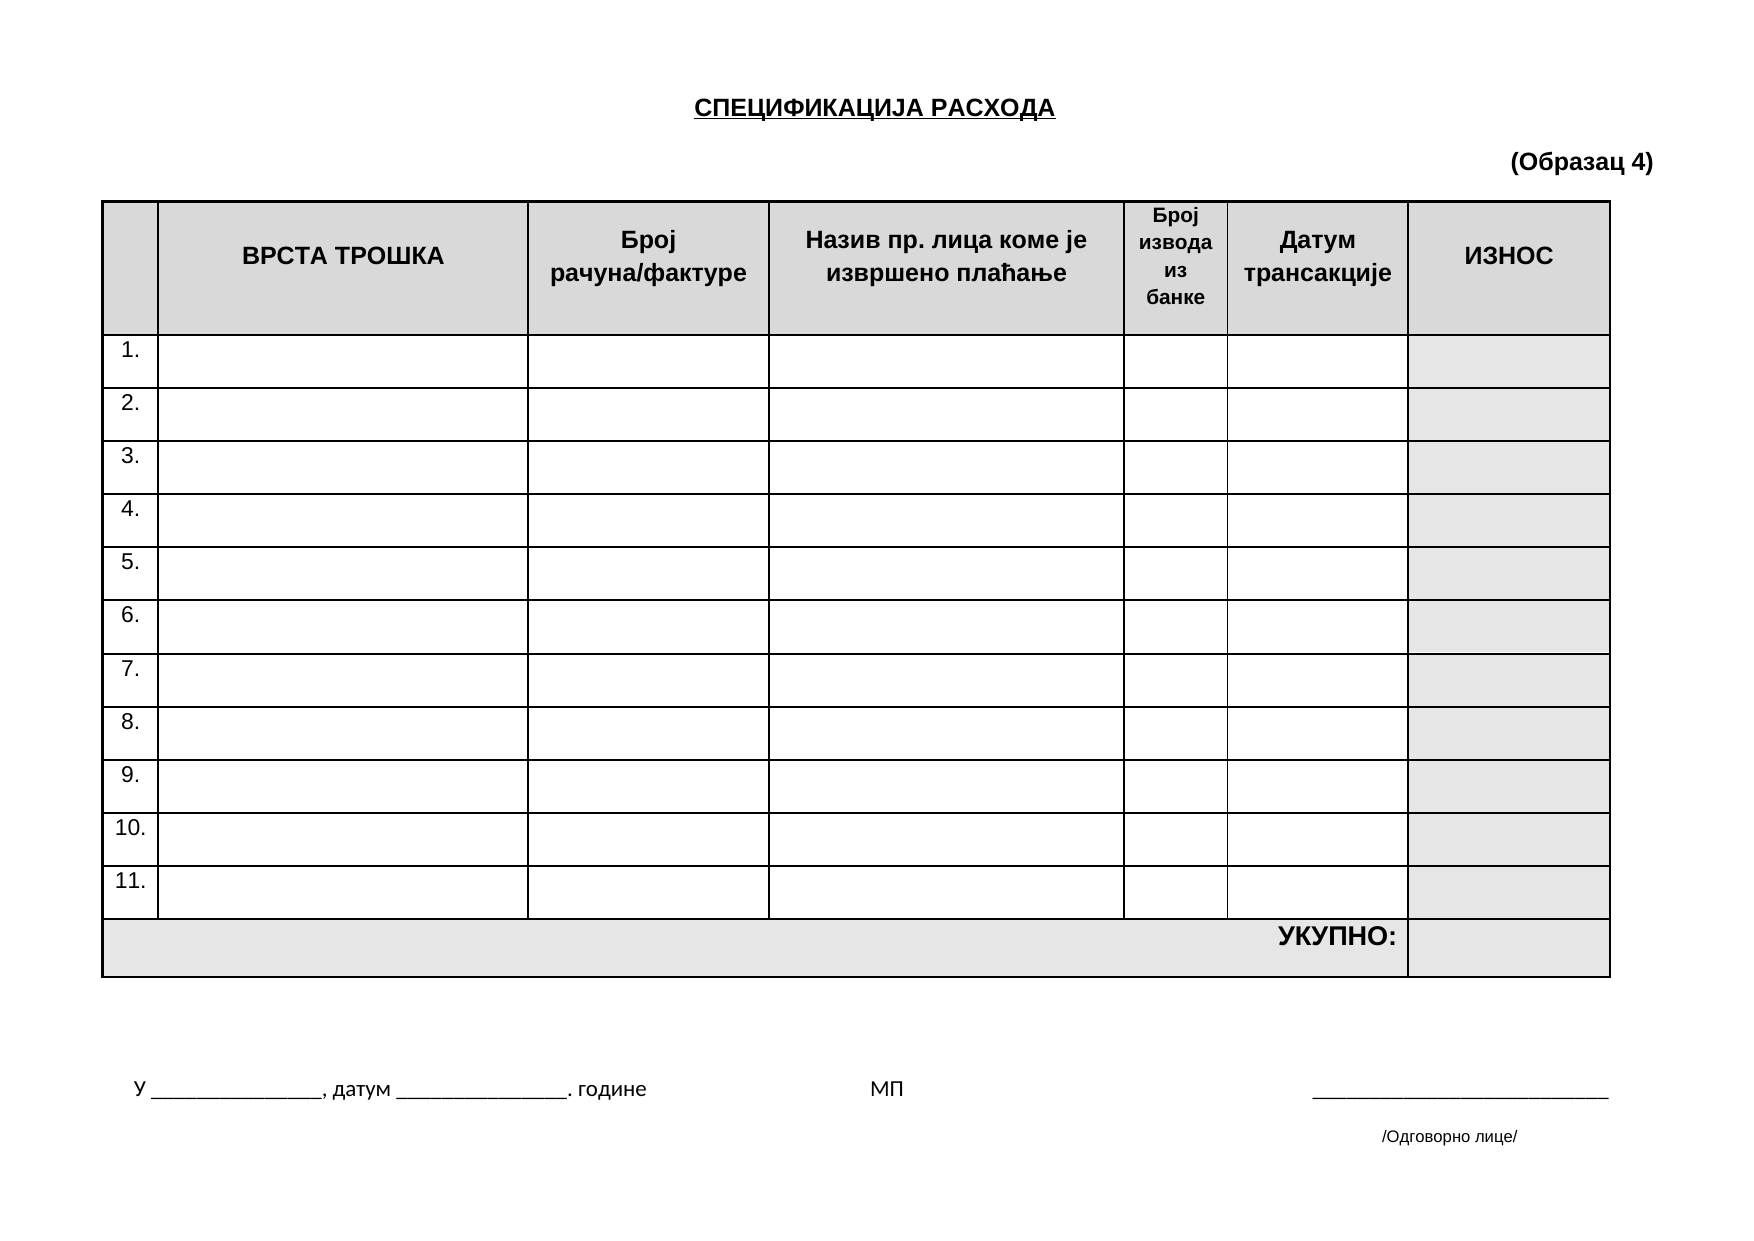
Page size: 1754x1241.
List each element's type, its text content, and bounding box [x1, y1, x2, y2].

table_header [104, 203, 157, 334]
table_cell УКУПНО: [104, 920, 1407, 976]
table_cell [529, 495, 768, 546]
table_cell [770, 442, 1123, 493]
table_cell [159, 867, 527, 918]
table_cell [770, 548, 1123, 599]
table_cell [529, 389, 768, 440]
table_cell [770, 601, 1123, 652]
table_header Број рачуна/фактуре [529, 203, 768, 334]
table_header ВРСТА ТРОШКА [159, 203, 527, 334]
table_cell [1125, 867, 1227, 918]
table_cell [529, 708, 768, 759]
table_cell [1409, 867, 1609, 918]
table_cell [159, 442, 527, 493]
table_cell [159, 548, 527, 599]
table_cell [770, 389, 1123, 440]
text (Образац 4) [58, 147, 1653, 175]
table_cell [1409, 761, 1609, 812]
table_cell 7. [104, 655, 157, 706]
text /Одговорно лице/ [58, 1127, 1653, 1146]
table_cell [159, 495, 527, 546]
table_cell [529, 601, 768, 652]
table_cell [1228, 548, 1407, 599]
text СПЕЦИФИКАЦИЈА РАСХОДА [96, 93, 1653, 121]
table_cell 5. [104, 548, 157, 599]
table_cell [1228, 389, 1407, 440]
table_cell 8. [104, 708, 157, 759]
table_cell [1409, 708, 1609, 759]
table_cell [1409, 495, 1609, 546]
table_cell [770, 336, 1123, 387]
table_cell 10. [104, 814, 157, 865]
table_cell [1125, 601, 1227, 652]
table_cell [1228, 655, 1407, 706]
table_cell 1. [104, 336, 157, 387]
table_cell [1125, 389, 1227, 440]
table_cell [529, 867, 768, 918]
table_cell [770, 655, 1123, 706]
table_cell 3. [104, 442, 157, 493]
table_cell [1125, 336, 1227, 387]
table_cell [1125, 655, 1227, 706]
table_cell [1228, 761, 1407, 812]
table_header Назив пр. лица коме је извршено плаћање [770, 203, 1123, 334]
table_cell [159, 761, 527, 812]
table_cell [529, 655, 768, 706]
table_cell [770, 867, 1123, 918]
table_cell [1409, 655, 1609, 706]
table_cell [1228, 814, 1407, 865]
table_cell [1409, 336, 1609, 387]
table_cell [1228, 867, 1407, 918]
table_cell [1228, 708, 1407, 759]
table_cell [1125, 814, 1227, 865]
table_cell [1409, 548, 1609, 599]
table_cell [770, 814, 1123, 865]
table_cell [159, 655, 527, 706]
table_cell [1409, 920, 1609, 976]
table_cell 9. [104, 761, 157, 812]
table_cell [1228, 442, 1407, 493]
table_cell [1125, 495, 1227, 546]
table_cell [770, 708, 1123, 759]
table_cell [1125, 708, 1227, 759]
table_cell [159, 389, 527, 440]
table_cell [529, 761, 768, 812]
table_cell [770, 495, 1123, 546]
table_cell 11. [104, 867, 157, 918]
table_cell [529, 442, 768, 493]
table_header ИЗНОС [1409, 203, 1609, 334]
table_cell [1125, 761, 1227, 812]
table_cell [1409, 814, 1609, 865]
table_cell 2. [104, 389, 157, 440]
table_cell [159, 336, 527, 387]
table_cell [1228, 601, 1407, 652]
table_cell [1409, 389, 1609, 440]
table_cell [159, 708, 527, 759]
table_header Датум трансакције [1228, 203, 1407, 334]
table_cell [1409, 601, 1609, 652]
table_cell 4. [104, 495, 157, 546]
text У _______________, датум _______________. године МП __________________________ [58, 1074, 1653, 1102]
table_cell [159, 601, 527, 652]
table_cell [529, 336, 768, 387]
table_cell [770, 761, 1123, 812]
table_cell [529, 814, 768, 865]
table_cell [1125, 548, 1227, 599]
table_cell [159, 814, 527, 865]
table_cell [1228, 495, 1407, 546]
table_cell [1228, 336, 1407, 387]
table_header Број извода из банке [1125, 203, 1227, 334]
table_cell 6. [104, 601, 157, 652]
table_cell [1409, 442, 1609, 493]
table_cell [529, 548, 768, 599]
table_cell [1125, 442, 1227, 493]
